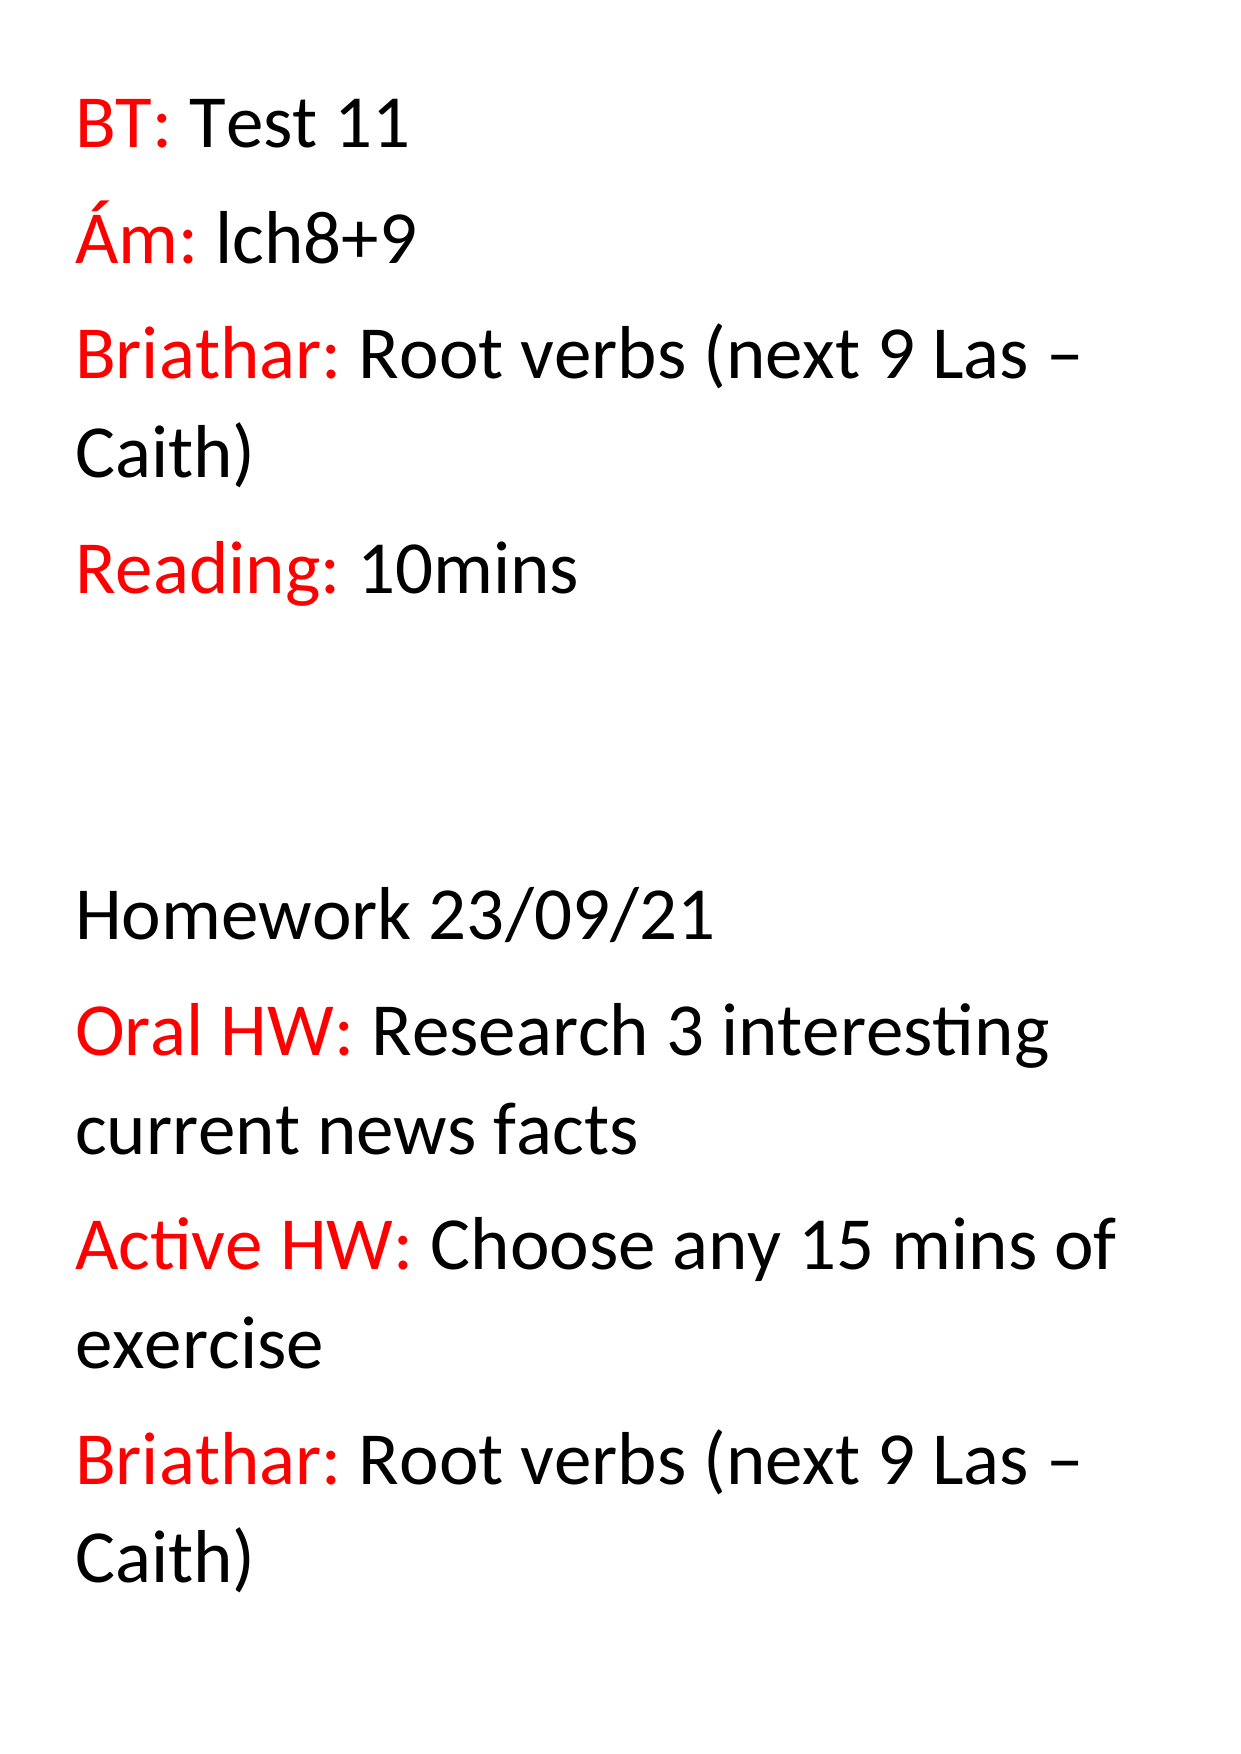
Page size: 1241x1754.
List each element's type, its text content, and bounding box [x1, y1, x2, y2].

text Oral HW: Research 3 interesting current news facts [75, 982, 1165, 1173]
text Active HW: Choose any 15 mins of exercise [75, 1197, 1165, 1387]
text BT: Test 11 [75, 75, 1165, 167]
text Ám: lch8+9 [75, 191, 1165, 282]
text Briathar: Root verbs (next 9 Las – Caith) [75, 306, 1165, 496]
text Briathar: Root verbs (next 9 Las – Caith) [75, 1411, 1165, 1602]
text Homework 23/09/21 [75, 867, 1165, 958]
text Reading: 10mins [75, 520, 1165, 612]
